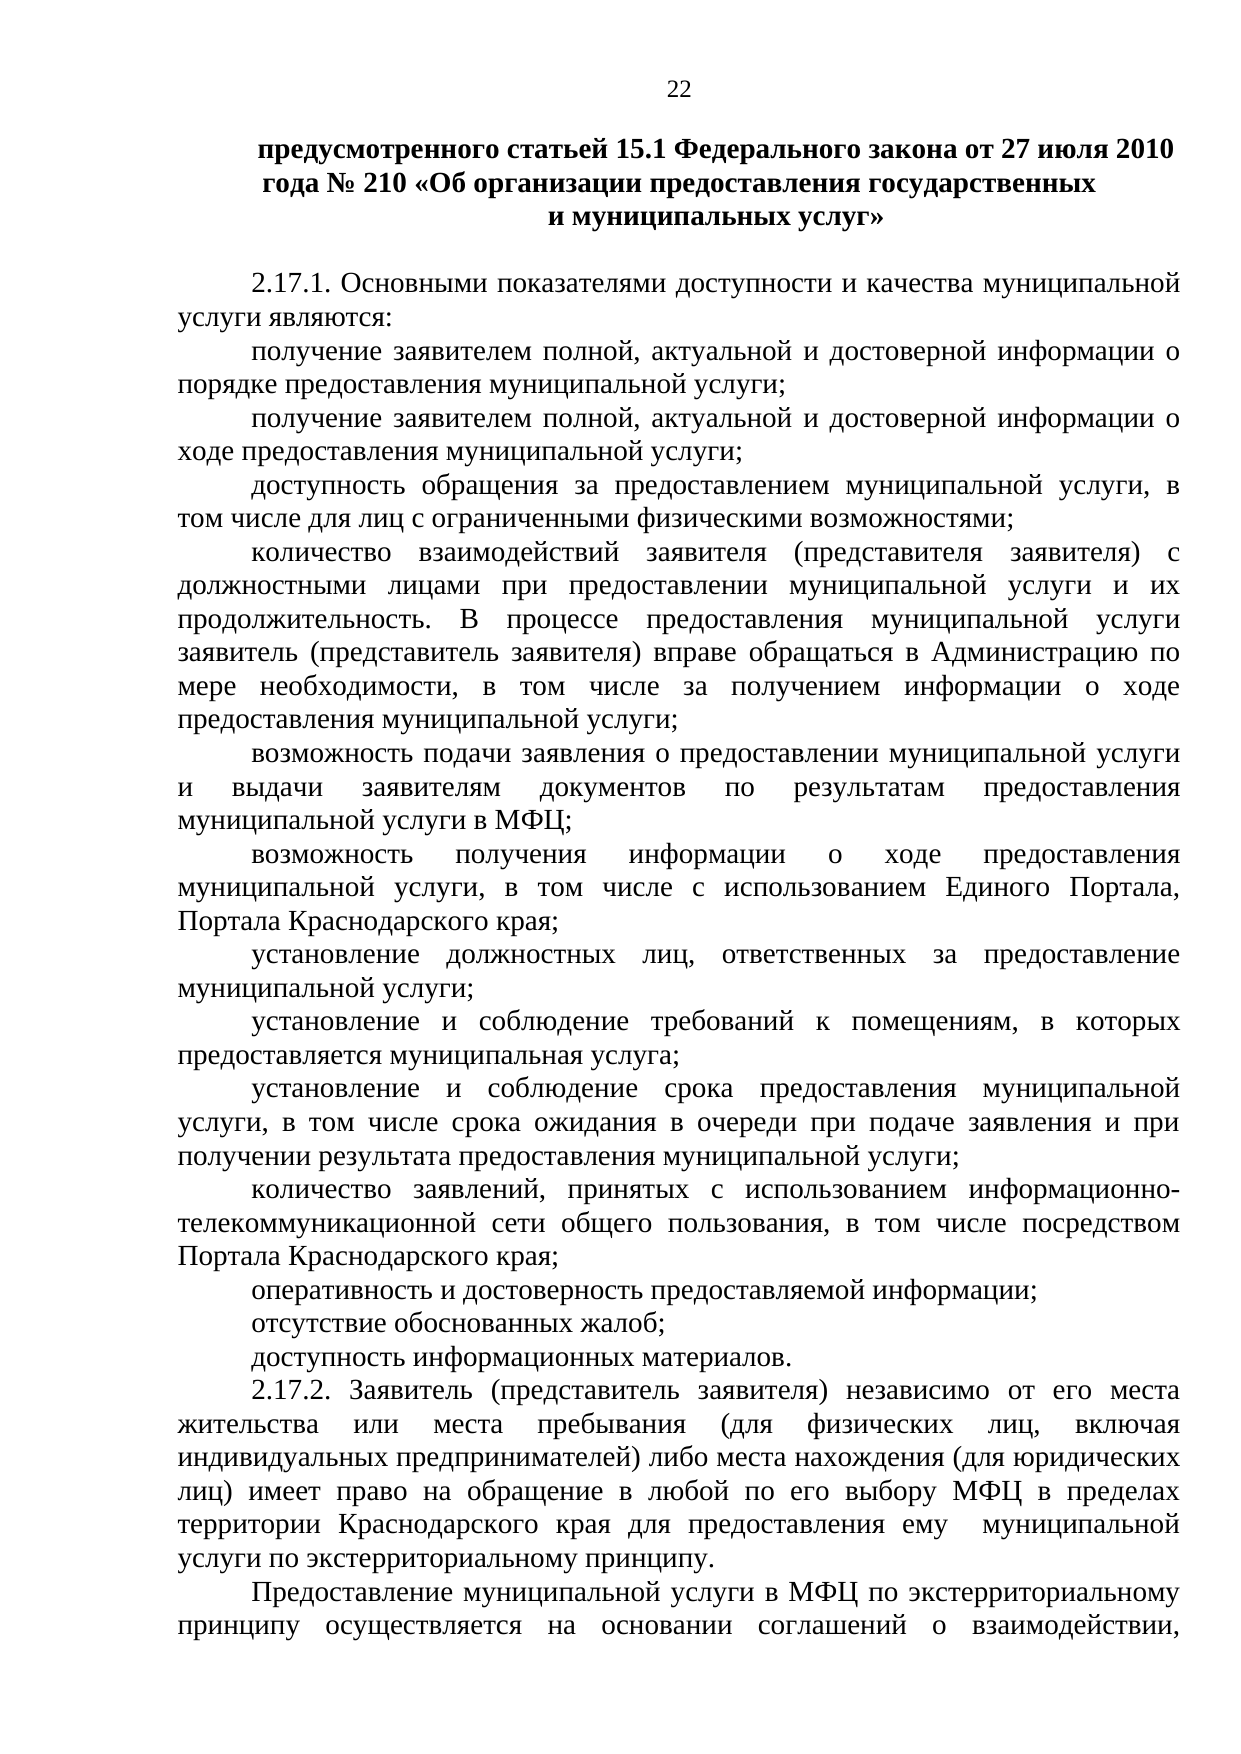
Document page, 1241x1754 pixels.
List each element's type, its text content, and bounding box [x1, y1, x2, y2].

text отсутствие обоснованных жалоб; [177, 1305, 1181, 1339]
text и муниципальных услуг» [177, 198, 1181, 232]
text предусмотренного статьей 15.1 Федерального закона от 27 июля 2010 года № 210 «Об организации предоставления государственных [177, 131, 1181, 198]
text установление должностных лиц, ответственных за предоставление муниципальной услуги; [177, 936, 1181, 1003]
text установление и соблюдение срока предоставления муниципальной услуги, в том числе срока ожидания в очереди при подаче заявления и при получении результата предоставления муниципальной услуги; [177, 1071, 1181, 1171]
text доступность обращения за предоставлением муниципальной услуги, в том числе для лиц с ограниченными физическими возможностями; [177, 467, 1181, 534]
text оперативность и достоверность предоставляемой информации; [177, 1272, 1181, 1305]
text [177, 1574, 1181, 1641]
text 2.17.2. Заявитель (представитель заявителя) независимо от его места жительства или места пребывания (для физических лиц, включая индивидуальных предпринимателей) либо места нахождения (для юридических лиц) имеет право на обращение в любой по его выбору МФЦ в пределах территории Краснодарского края для предоставления ему муниципальной услуги по экстерриториальному принципу. [177, 1372, 1181, 1574]
text получение заявителем полной, актуальной и достоверной информации о ходе предоставления муниципальной услуги; [177, 400, 1181, 467]
text количество взаимодействий заявителя (представителя заявителя) с должностными лицами при предоставлении муниципальной услуги и их продолжительность. В процессе предоставления муниципальной услуги заявитель (представитель заявителя) вправе обращаться в Администрацию по мере необходимости, в том числе за получением информации о ходе предоставления муниципальной услуги; [177, 534, 1181, 735]
text получение заявителем полной, актуальной и достоверной информации о порядке предоставления муниципальной услуги; [177, 333, 1181, 400]
text количество заявлений, принятых с использованием информационно-телекоммуникационной сети общего пользования, в том числе посредством Портала Краснодарского края; [177, 1171, 1181, 1272]
text возможность подачи заявления о предоставлении муниципальной услуги и выдачи заявителям документов по результатам предоставления муниципальной услуги в МФЦ; [177, 735, 1181, 836]
text доступность информационных материалов. [177, 1339, 1181, 1372]
text 2.17.1. Основными показателями доступности и качества муниципальной услуги являются: [177, 266, 1181, 333]
text установление и соблюдение требований к помещениям, в которых предоставляется муниципальная услуга; [177, 1003, 1181, 1071]
text возможность получения информации о ходе предоставления муниципальной услуги, в том числе с использованием Единого Портала, Портала Краснодарского края; [177, 836, 1181, 936]
